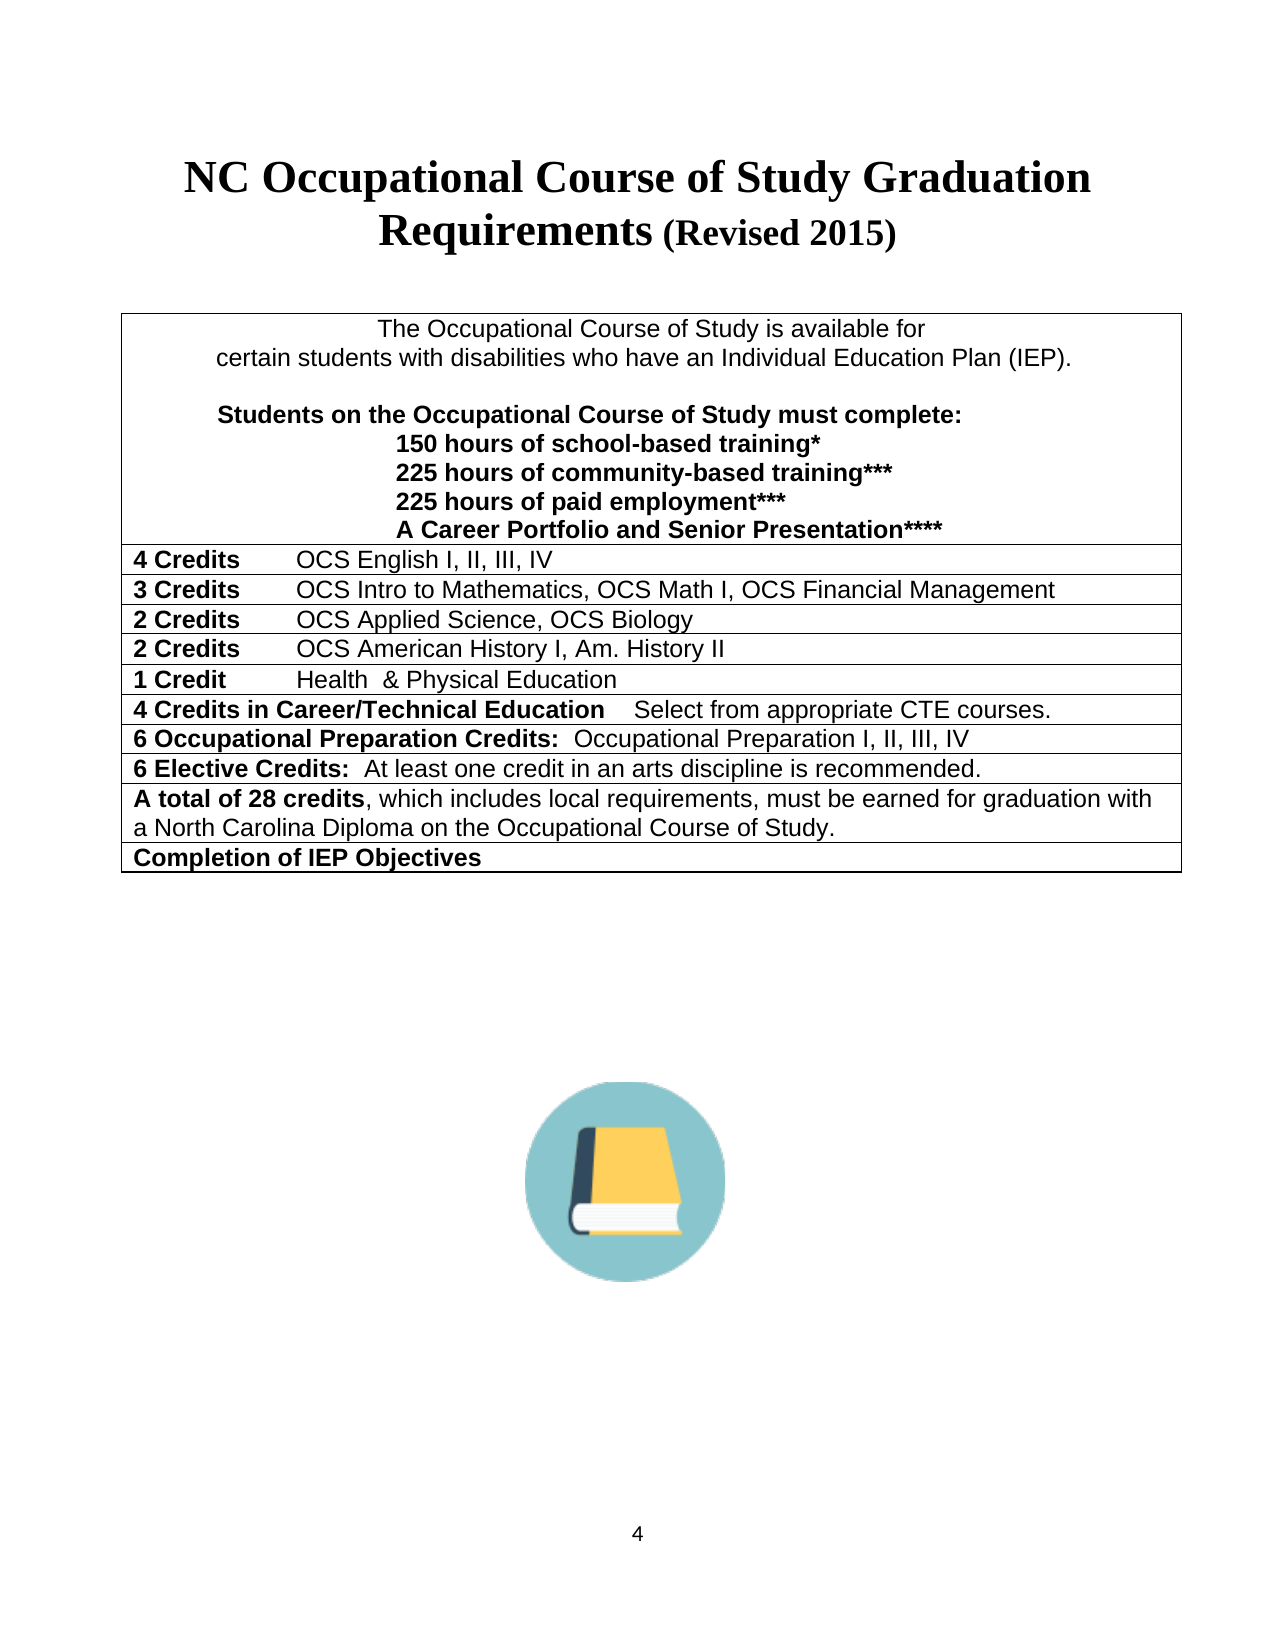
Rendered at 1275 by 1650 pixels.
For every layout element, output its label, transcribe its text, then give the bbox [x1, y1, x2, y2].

table_cell A total of 28 credits, which includes local requirements, must be earned for graduation with a North Carolina Diploma on the Occupational Course of Study. [122, 784, 1181, 842]
table_header The Occupational Course of Study is available for certain students with disabilities who have an Individual Education Plan (IEP). Students on the Occupational Course of Study must complete: 150 hours of school-based training* 225 hours of community-based training*** 225 hours of paid employment*** A Career Portfolio and Senior Presentation**** [122, 314, 1181, 544]
table_cell 6 Elective Credits: At least one credit in an arts discipline is recommended. [122, 754, 1181, 783]
table_cell 2 Credits OCS Applied Science, OCS Biology [122, 605, 1181, 633]
table_cell 2 Credits OCS American History I, Am. History II [122, 634, 1181, 664]
table_cell 3 Credits OCS Intro to Mathematics, OCS Math I, OCS Financial Management [122, 575, 1181, 603]
text NC Occupational Course of Study Graduation Requirements (Revised 2015) [150, 150, 1125, 255]
table_cell 4 Credits in Career/Technical Education Select from appropriate CTE courses. [122, 695, 1181, 723]
table_cell 4 Credits OCS English I, II, III, IV [122, 545, 1181, 574]
table_cell 6 Occupational Preparation Credits: Occupational Preparation I, II, III, IV [122, 725, 1181, 753]
picture [525, 1082, 725, 1282]
table_cell 1 Credit Health & Physical Education [122, 665, 1181, 694]
table_cell Completion of IEP Objectives [122, 843, 1181, 871]
